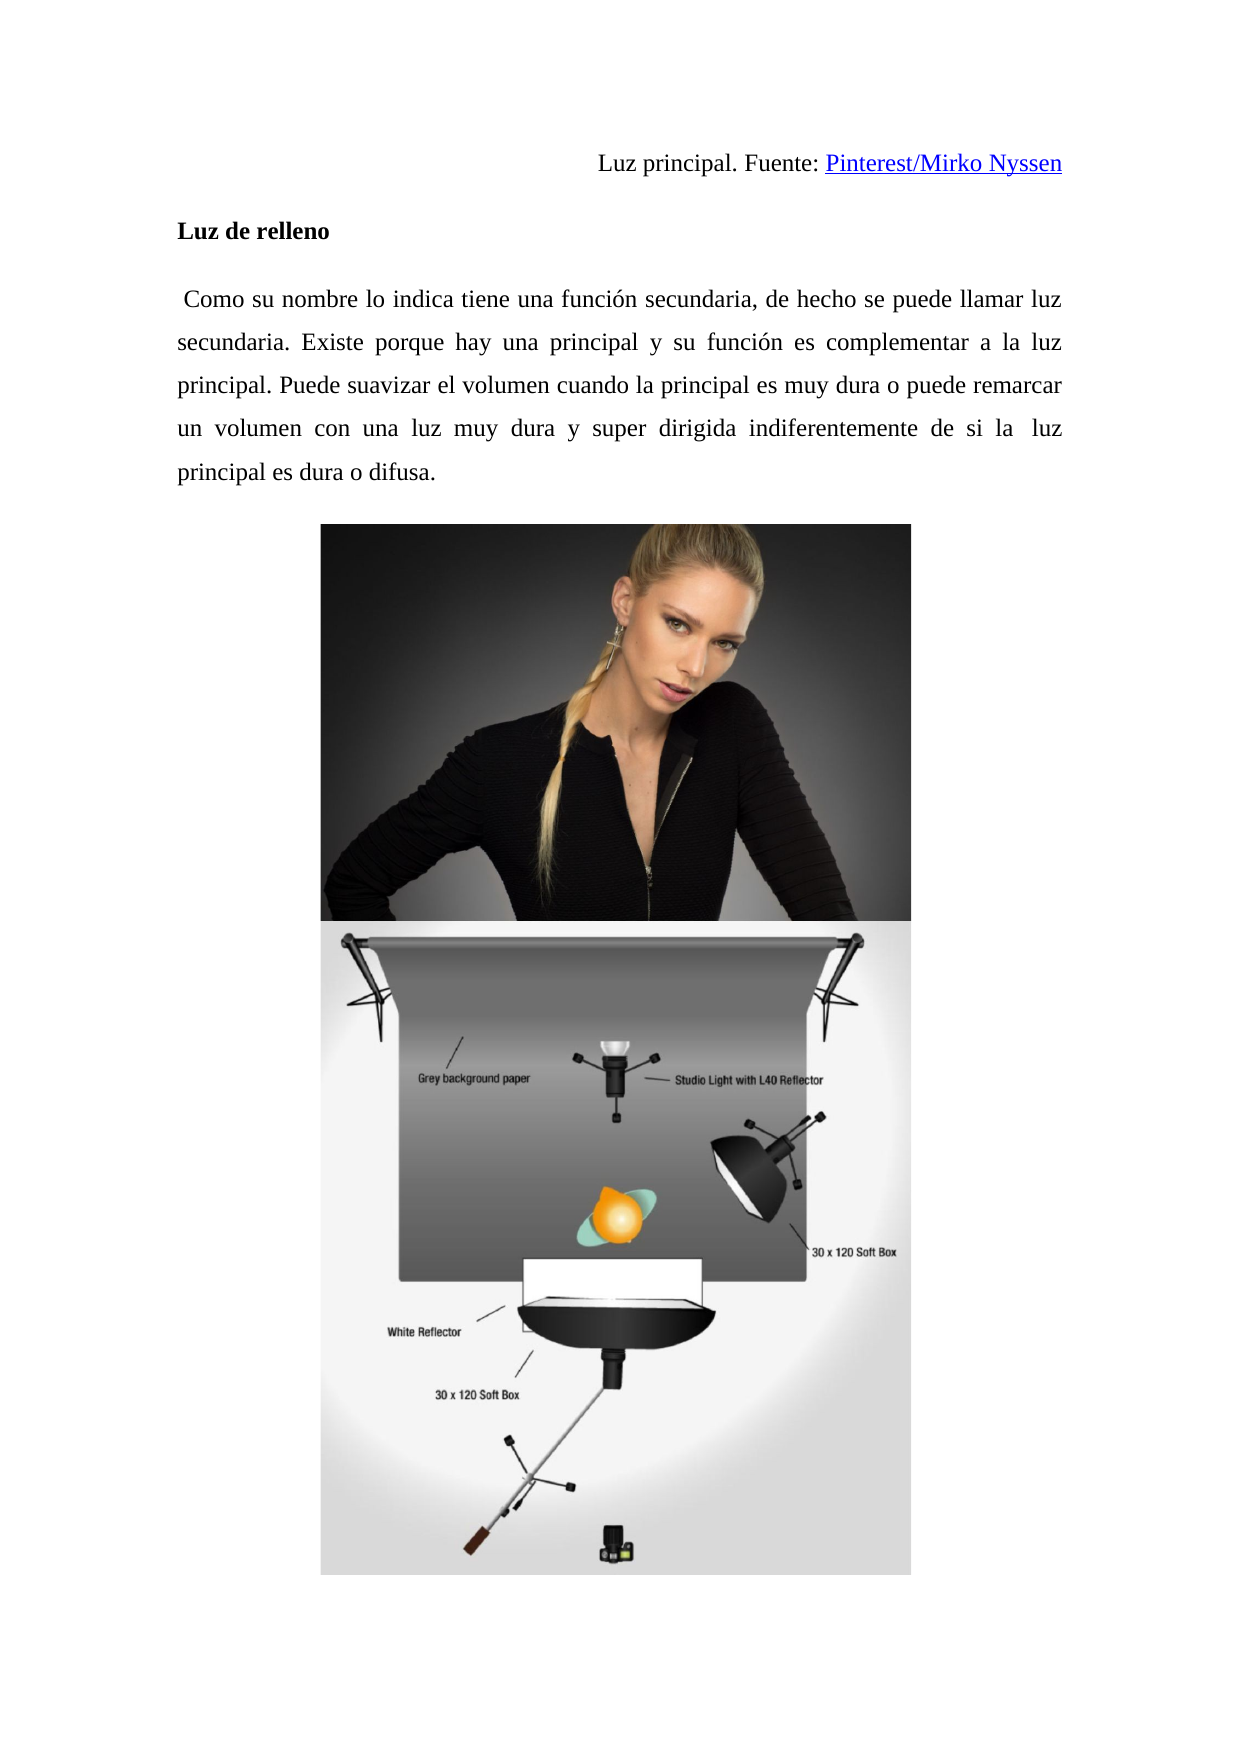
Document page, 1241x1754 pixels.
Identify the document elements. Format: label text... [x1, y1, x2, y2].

text Como su nombre lo indica tiene una función secundaria, de hecho se puede llamar luz secundaria. Existe porque hay una principal y su función es complementar a la luz principal. Puede suavizar el volumen cuando la principal es muy dura o puede remarcar un volumen con una luz muy dura y super dirigida indiferentemente de si la luz principal es dura o difusa. [177, 284, 1063, 485]
text Luz principal. Fuente: Pinterest/Mirko Nyssen [598, 148, 1167, 176]
picture [320, 524, 912, 1575]
subtitle Luz de relleno [177, 216, 1167, 244]
